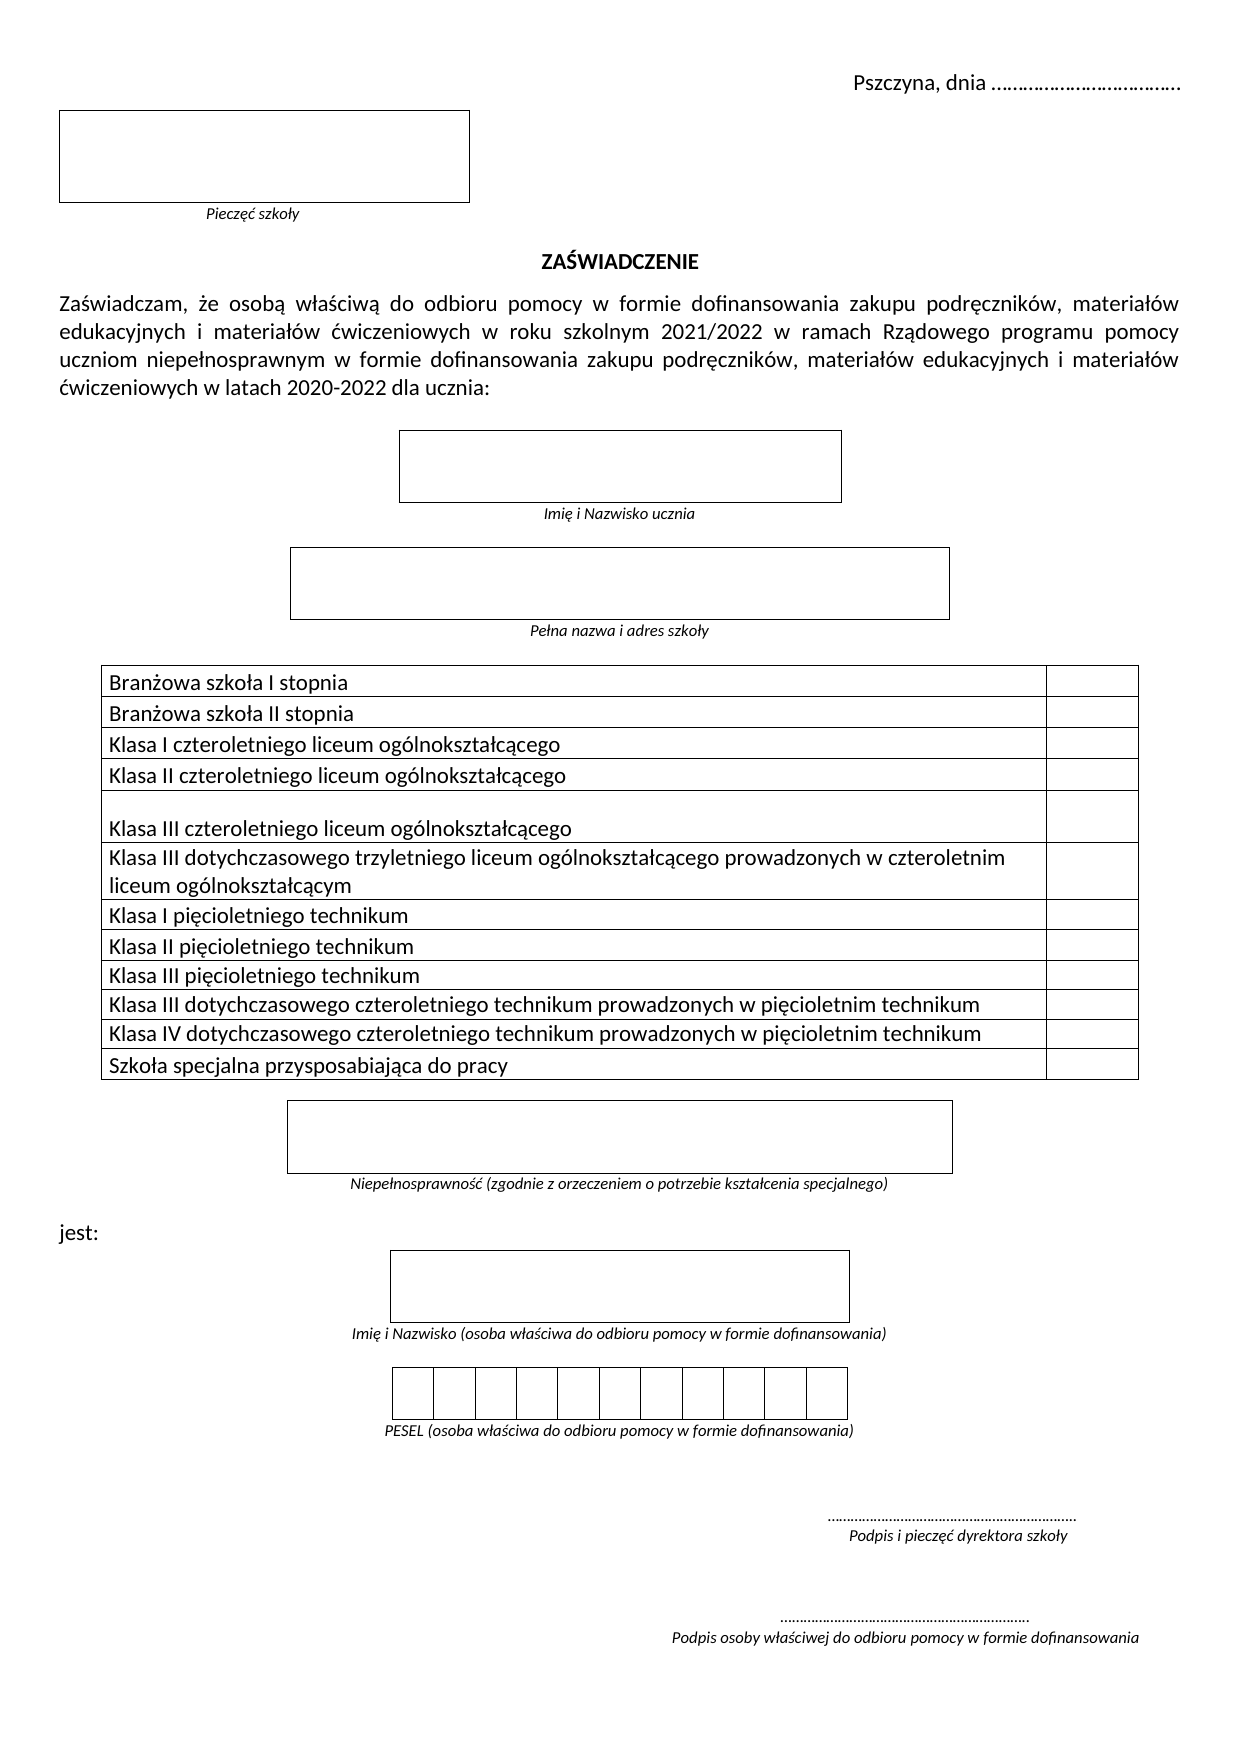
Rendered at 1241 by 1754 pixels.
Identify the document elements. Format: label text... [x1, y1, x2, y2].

table_header [807, 1368, 847, 1419]
text Pieczęć szkoły [59, 203, 1181, 224]
text ZAŚWIADCZENIE [59, 247, 1181, 276]
table_cell [1047, 900, 1138, 929]
table_header [476, 1368, 516, 1419]
text Imię i Nazwisko ucznia [59, 503, 1181, 523]
table_cell Branżowa szkoła II stopnia [102, 697, 1046, 727]
text Pełna nazwa i adres szkoły [59, 620, 1181, 641]
table_header [641, 1368, 682, 1419]
table_cell Klasa I czteroletniego liceum ogólnokształcącego [102, 728, 1046, 758]
table_cell [1047, 843, 1138, 899]
table_cell [1047, 1020, 1138, 1047]
table_cell Klasa I pięcioletniego technikum [102, 900, 1046, 929]
table_header [600, 1368, 640, 1419]
text jest: [59, 1218, 1181, 1246]
table_cell Klasa III dotychczasowego czteroletniego technikum prowadzonych w pięcioletnim technikum [102, 990, 1046, 1018]
text ……………………………………………………….. [59, 1505, 1181, 1525]
table_header [393, 1368, 433, 1419]
table_header [517, 1368, 557, 1419]
text Niepełnosprawność (zgodnie z orzeczeniem o potrzebie kształcenia specjalnego) [59, 1173, 1181, 1194]
table_cell Szkoła specjalna przysposabiająca do pracy [102, 1049, 1046, 1079]
table_cell Klasa III dotychczasowego trzyletniego liceum ogólnokształcącego prowadzonych w czteroletnim liceum ogólnokształcącym [102, 843, 1046, 899]
table_cell Klasa IV dotychczasowego czteroletniego technikum prowadzonych w pięcioletnim technikum [102, 1020, 1046, 1047]
table_header [683, 1368, 723, 1419]
table_header Branżowa szkoła I stopnia [102, 666, 1046, 696]
text ……………………………………………………….. [59, 1607, 1181, 1627]
table_cell [1047, 791, 1138, 842]
table_header [391, 1251, 849, 1322]
table_cell [1047, 728, 1138, 758]
text PESEL (osoba właściwa do odbioru pomocy w formie dofinansowania) [59, 1420, 1181, 1441]
table_cell Klasa III pięcioletniego technikum [102, 961, 1046, 989]
text Imię i Nazwisko (osoba właściwa do odbioru pomocy w formie dofinansowania) [59, 1323, 1181, 1343]
table_cell Klasa II pięcioletniego technikum [102, 930, 1046, 960]
table_header [1047, 666, 1138, 696]
table_cell [1047, 961, 1138, 989]
table_cell [1047, 930, 1138, 960]
text Zaświadczam, że osobą właściwą do odbioru pomocy w formie dofinansowania zakupu podręczników, materiałów edukacyjnych i materiałów ćwiczeniowych w roku szkolnym 2021/2022 w ramach Rządowego programu pomocy uczniom niepełnosprawnym w formie dofinansowania zakupu podręczników, materiałów edukacyjnych i materiałów ćwiczeniowych w latach 2020-2022 dla ucznia: [59, 289, 1181, 402]
table_cell [1047, 759, 1138, 789]
table_header [288, 1101, 952, 1172]
text Podpis osoby właściwej do odbioru pomocy w formie dofinansowania [59, 1627, 1181, 1647]
table_header [434, 1368, 475, 1419]
table_header [765, 1368, 806, 1419]
table_cell [1047, 697, 1138, 727]
text Podpis i pieczęć dyrektora szkoły [59, 1525, 1181, 1546]
table_cell [1047, 1049, 1138, 1079]
table_header [60, 111, 469, 202]
table_header [400, 431, 841, 502]
table_header [724, 1368, 764, 1419]
table_cell Klasa III czteroletniego liceum ogólnokształcącego [102, 791, 1046, 842]
table_cell Klasa II czteroletniego liceum ogólnokształcącego [102, 759, 1046, 789]
table_header [291, 548, 949, 619]
table_header [558, 1368, 599, 1419]
text Pszczyna, dnia ……………………………… [59, 68, 1181, 96]
table_cell [1047, 990, 1138, 1018]
